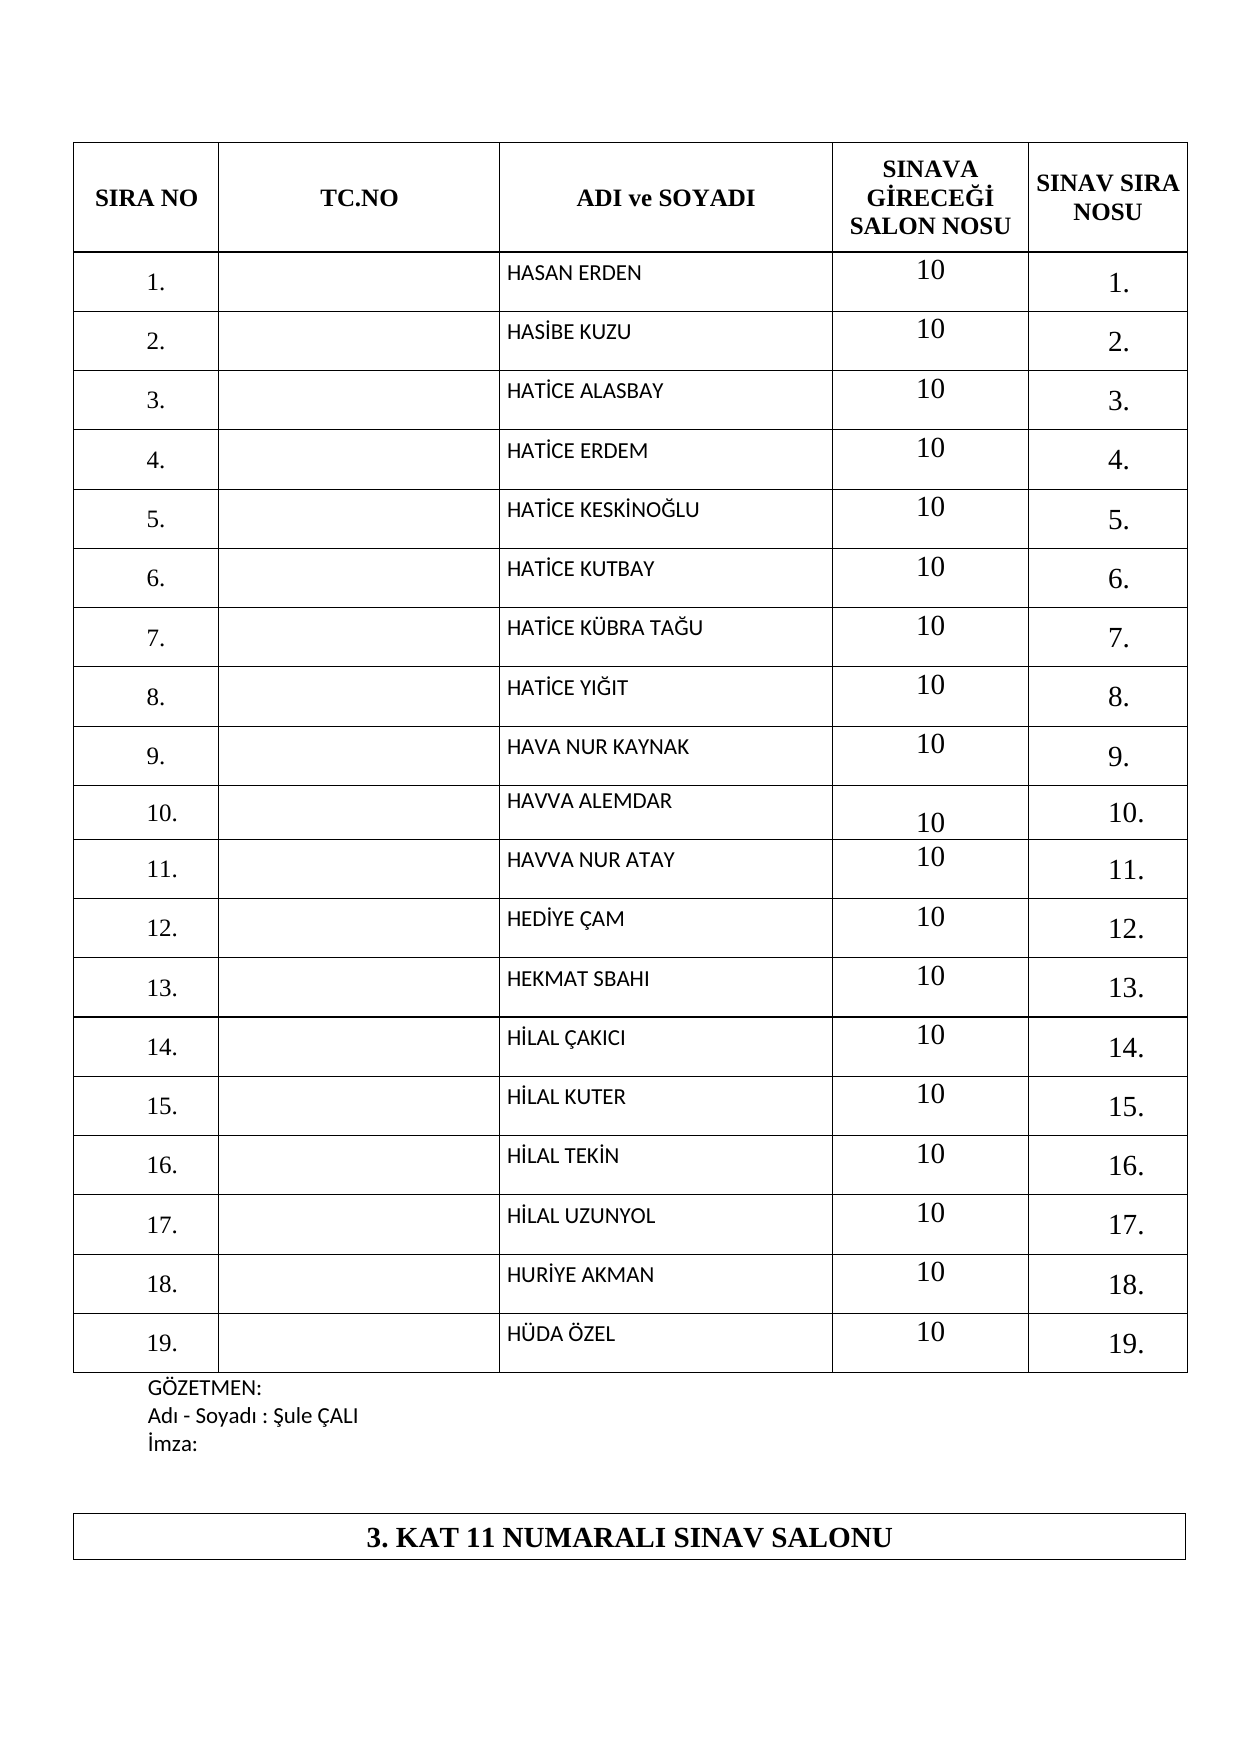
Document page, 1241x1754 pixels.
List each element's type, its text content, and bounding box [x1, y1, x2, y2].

table_cell 10 [833, 1077, 1028, 1135]
table_cell [219, 1018, 499, 1076]
table_cell 10 [833, 490, 1028, 548]
table_cell [74, 430, 218, 488]
table_cell [219, 253, 499, 311]
table_cell ADI ve SOYADI [500, 143, 832, 251]
table_cell TC.NO [219, 143, 499, 251]
table_cell [74, 1195, 218, 1253]
table_cell [1029, 1314, 1187, 1372]
table_cell [74, 1018, 218, 1076]
table_cell [219, 1136, 499, 1194]
table_cell [1029, 371, 1187, 429]
table_cell [1029, 899, 1187, 957]
text Adı - Soyadı : Şule ÇALI [148, 1401, 1092, 1429]
table_cell [1029, 490, 1187, 548]
table_cell [219, 1314, 499, 1372]
table_cell [74, 312, 218, 370]
table_cell [219, 608, 499, 666]
table_cell [1029, 667, 1187, 726]
table_cell [219, 727, 499, 785]
table_cell [74, 253, 218, 311]
table_cell SINAVA GİRECEĞİ SALON NOSU [833, 143, 1028, 251]
table_cell SINAV SIRA NOSU [1029, 143, 1187, 251]
table_cell [74, 840, 218, 898]
table_cell [1029, 1195, 1187, 1253]
table_cell [74, 490, 218, 548]
table_cell 10 [833, 1195, 1028, 1253]
table_cell HATİCE KÜBRA TAĞU [500, 608, 832, 666]
table_cell [219, 899, 499, 957]
table_cell 10 [833, 786, 1028, 838]
table_cell HAVVA ALEMDAR [500, 786, 832, 838]
table_cell 10 [833, 1314, 1028, 1372]
table_cell [1029, 312, 1187, 370]
table_cell HİLAL ÇAKICI [500, 1018, 832, 1076]
table_header 3. KAT 11 NUMARALI SINAV SALONU [74, 1514, 1185, 1559]
table_cell HİLAL TEKİN [500, 1136, 832, 1194]
table_cell HATİCE KUTBAY [500, 549, 832, 607]
table_cell [219, 1195, 499, 1253]
table_cell [74, 727, 218, 785]
table_cell [74, 958, 218, 1016]
table_cell HATİCE KESKİNOĞLU [500, 490, 832, 548]
table_cell [74, 549, 218, 607]
table_cell [1029, 430, 1187, 488]
table_cell 10 [833, 958, 1028, 1016]
table_cell [219, 549, 499, 607]
table_cell [219, 371, 499, 429]
table_cell [1029, 608, 1187, 666]
table_cell [1029, 1018, 1187, 1076]
table_cell HATİCE YIĞIT [500, 667, 832, 726]
table_cell [74, 786, 218, 838]
table_cell [1029, 1136, 1187, 1194]
table_cell [219, 430, 499, 488]
table_cell 10 [833, 1018, 1028, 1076]
table_cell [74, 667, 218, 726]
table_cell 10 [833, 899, 1028, 957]
table_cell [1029, 253, 1187, 311]
table_cell [74, 371, 218, 429]
table_cell HATİCE ALASBAY [500, 371, 832, 429]
table_cell 10 [833, 371, 1028, 429]
table_cell HAVVA NUR ATAY [500, 840, 832, 898]
table_cell HÜDA ÖZEL [500, 1314, 832, 1372]
table_cell 10 [833, 608, 1028, 666]
table_cell [219, 490, 499, 548]
table_cell [1029, 549, 1187, 607]
table_cell HEKMAT SBAHI [500, 958, 832, 1016]
table_cell [219, 786, 499, 838]
table_cell 10 [833, 1136, 1028, 1194]
table_cell 10 [833, 840, 1028, 898]
table_cell 10 [833, 312, 1028, 370]
table_cell [219, 667, 499, 726]
table_cell HASAN ERDEN [500, 253, 832, 311]
table_cell [74, 1255, 218, 1313]
table_cell SIRA NO [74, 143, 218, 251]
table_cell 10 [833, 253, 1028, 311]
table_cell [219, 312, 499, 370]
table_cell [219, 958, 499, 1016]
table_cell [1029, 958, 1187, 1016]
table_cell 10 [833, 430, 1028, 488]
table_cell [1029, 1255, 1187, 1313]
table_cell HEDİYE ÇAM [500, 899, 832, 957]
table_cell [74, 608, 218, 666]
table_cell [219, 1077, 499, 1135]
table_cell [1029, 786, 1187, 838]
table_cell HASİBE KUZU [500, 312, 832, 370]
table_cell HATİCE ERDEM [500, 430, 832, 488]
table_cell [1029, 1077, 1187, 1135]
table_cell 10 [833, 727, 1028, 785]
table_cell [1029, 727, 1187, 785]
table_cell [74, 1314, 218, 1372]
table_cell [74, 1136, 218, 1194]
table_cell [1029, 840, 1187, 898]
table_cell [219, 1255, 499, 1313]
table_cell HURİYE AKMAN [500, 1255, 832, 1313]
table_cell HİLAL UZUNYOL [500, 1195, 832, 1253]
text İmza: [148, 1429, 1092, 1457]
table_cell HİLAL KUTER [500, 1077, 832, 1135]
table_cell [219, 840, 499, 898]
table_cell [74, 899, 218, 957]
table_cell 10 [833, 667, 1028, 726]
table_cell 10 [833, 1255, 1028, 1313]
table_cell HAVA NUR KAYNAK [500, 727, 832, 785]
table_cell 10 [833, 549, 1028, 607]
text GÖZETMEN: [148, 1373, 1092, 1401]
table_cell [74, 1077, 218, 1135]
